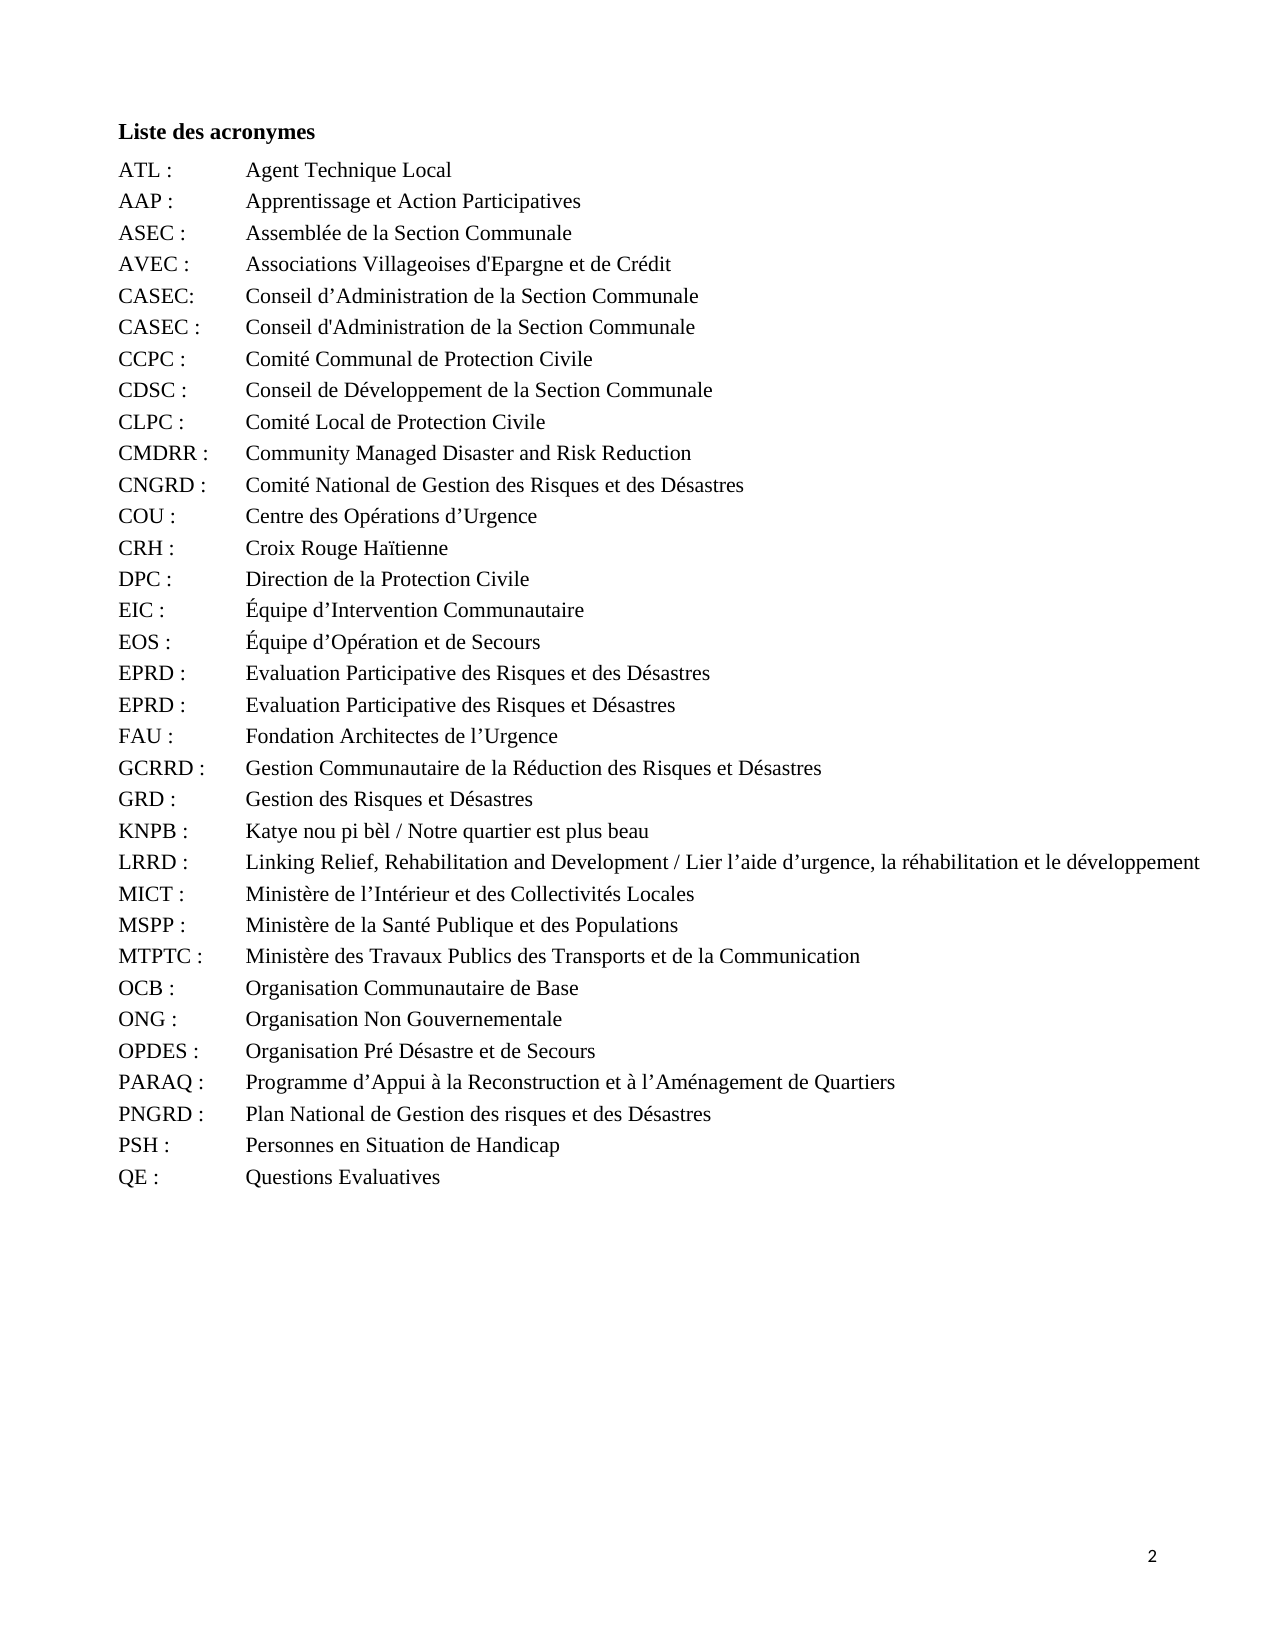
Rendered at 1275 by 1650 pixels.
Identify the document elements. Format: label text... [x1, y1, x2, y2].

table_cell Croix Rouge Haïtienne [243, 535, 1214, 566]
table_cell OCB : [115, 975, 242, 1006]
table_cell Questions Evaluatives [243, 1164, 1214, 1195]
table_cell CLPC : [115, 409, 242, 440]
table_cell QE : [115, 1164, 242, 1195]
table_cell PARAQ : [115, 1069, 242, 1101]
table_header ATL : [115, 157, 242, 188]
table_cell MICT : [115, 881, 242, 912]
table_cell ONG : [115, 1006, 242, 1038]
table_cell Programme d’Appui à la Reconstruction et à l’Aménagement de Quartiers [243, 1069, 1214, 1101]
table_cell COU : [115, 503, 242, 534]
table_cell MSPP : [115, 912, 242, 943]
table_cell MTPTC : [115, 944, 242, 975]
table_cell Gestion Communautaire de la Réduction des Risques et Désastres [243, 755, 1214, 786]
table_cell Organisation Pré Désastre et de Secours [243, 1038, 1214, 1069]
table_header Agent Technique Local [243, 157, 1214, 188]
table_cell Evaluation Participative des Risques et des Désastres [243, 660, 1214, 692]
table_cell FAU : [115, 723, 242, 755]
table_cell EOS : [115, 629, 242, 660]
table_cell Katye nou pi bèl / Notre quartier est plus beau [243, 818, 1214, 849]
table_cell CASEC : [115, 314, 242, 346]
table_cell CASEC: [115, 283, 242, 314]
table_cell GCRRD : [115, 755, 242, 786]
table_cell DPC : [115, 566, 242, 597]
table_cell Community Managed Disaster and Risk Reduction [243, 440, 1214, 472]
table_cell Linking Relief, Rehabilitation and Development / Lier l’aide d’urgence, la réhabilitation et le développement [243, 849, 1214, 881]
table_cell Conseil de Développement de la Section Communale [243, 377, 1214, 409]
text Liste des acronymes [118, 118, 1157, 144]
table_cell OPDES : [115, 1038, 242, 1069]
table_cell PNGRD : [115, 1101, 242, 1132]
table_cell Ministère des Travaux Publics des Transports et de la Communication [243, 944, 1214, 975]
table_cell Fondation Architectes de l’Urgence [243, 723, 1214, 755]
table_cell CRH : [115, 535, 242, 566]
table_cell Centre des Opérations d’Urgence [243, 503, 1214, 534]
table_cell Ministère de la Santé Publique et des Populations [243, 912, 1214, 943]
table_cell Conseil d'Administration de la Section Communale [243, 314, 1214, 346]
table_cell Evaluation Participative des Risques et Désastres [243, 692, 1214, 723]
table_cell EPRD : [115, 692, 242, 723]
table_cell Conseil d’Administration de la Section Communale [243, 283, 1214, 314]
table_cell EPRD : [115, 660, 242, 692]
table_cell EIC : [115, 598, 242, 629]
table_cell Comité Communal de Protection Civile [243, 346, 1214, 377]
table_cell Organisation Non Gouvernementale [243, 1006, 1214, 1038]
table_cell Direction de la Protection Civile [243, 566, 1214, 597]
table_cell Assemblée de la Section Communale [243, 220, 1214, 251]
table_cell Personnes en Situation de Handicap [243, 1132, 1214, 1164]
table_cell PSH : [115, 1132, 242, 1164]
table_cell Associations Villageoises d'Epargne et de Crédit [243, 251, 1214, 283]
table_cell Plan National de Gestion des risques et des Désastres [243, 1101, 1214, 1132]
table_cell Gestion des Risques et Désastres [243, 786, 1214, 818]
table_cell CMDRR : [115, 440, 242, 472]
table_cell KNPB : [115, 818, 242, 849]
table_cell GRD : [115, 786, 242, 818]
table_cell Équipe d’Intervention Communautaire [243, 598, 1214, 629]
table_cell Apprentissage et Action Participatives [243, 189, 1214, 220]
table_cell CNGRD : [115, 472, 242, 503]
table_cell ASEC : [115, 220, 242, 251]
table_cell Équipe d’Opération et de Secours [243, 629, 1214, 660]
table_cell AAP : [115, 189, 242, 220]
table_cell LRRD : [115, 849, 242, 881]
table_cell Organisation Communautaire de Base [243, 975, 1214, 1006]
table_cell AVEC : [115, 251, 242, 283]
table_cell Comité Local de Protection Civile [243, 409, 1214, 440]
table_cell CDSC : [115, 377, 242, 409]
table_cell Comité National de Gestion des Risques et des Désastres [243, 472, 1214, 503]
table_cell CCPC : [115, 346, 242, 377]
table_cell Ministère de l’Intérieur et des Collectivités Locales [243, 881, 1214, 912]
